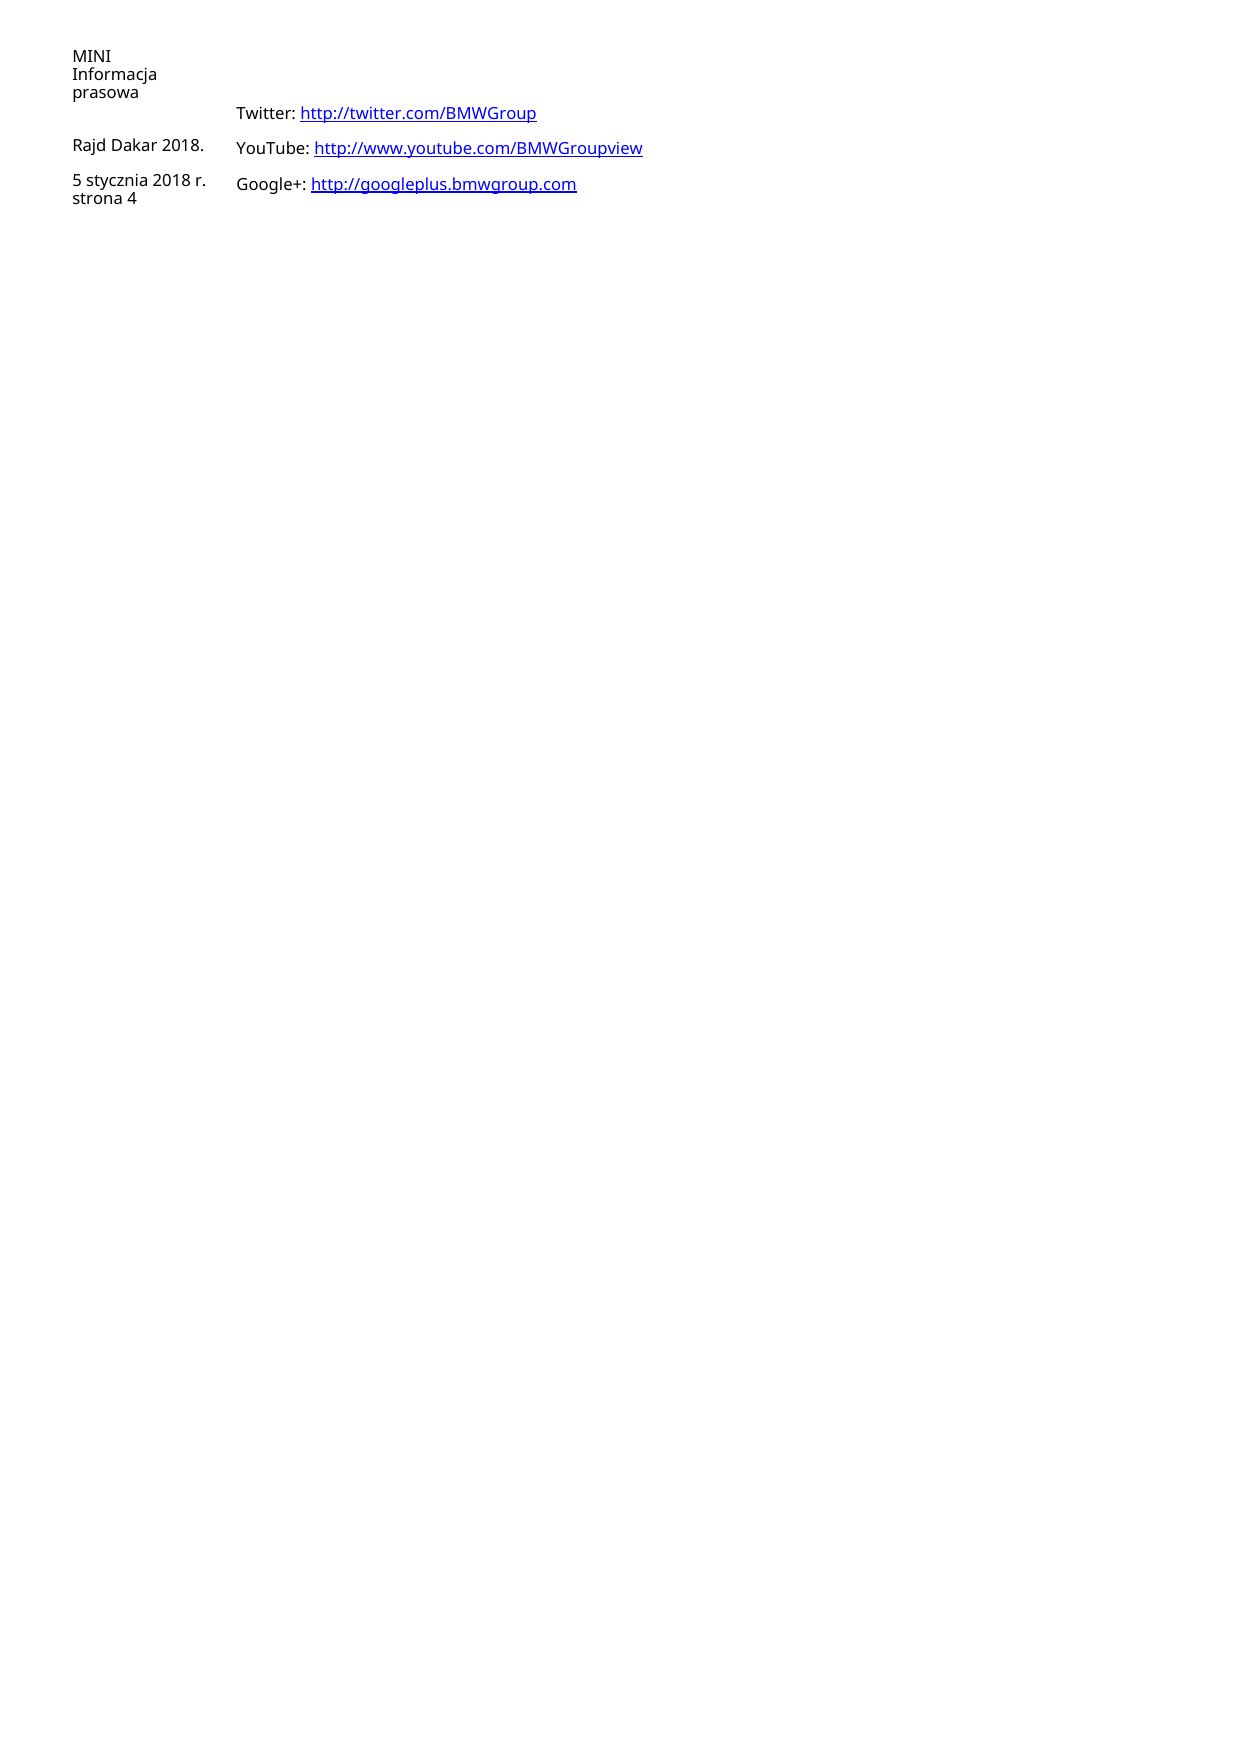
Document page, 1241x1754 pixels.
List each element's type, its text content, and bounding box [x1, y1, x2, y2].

text YouTube: http://www.youtube.com/BMWGroupview [236, 137, 960, 160]
text Google+: http://googleplus.bmwgroup.com [236, 172, 960, 195]
text Twitter: http://twitter.com/BMWGroup [236, 102, 960, 124]
